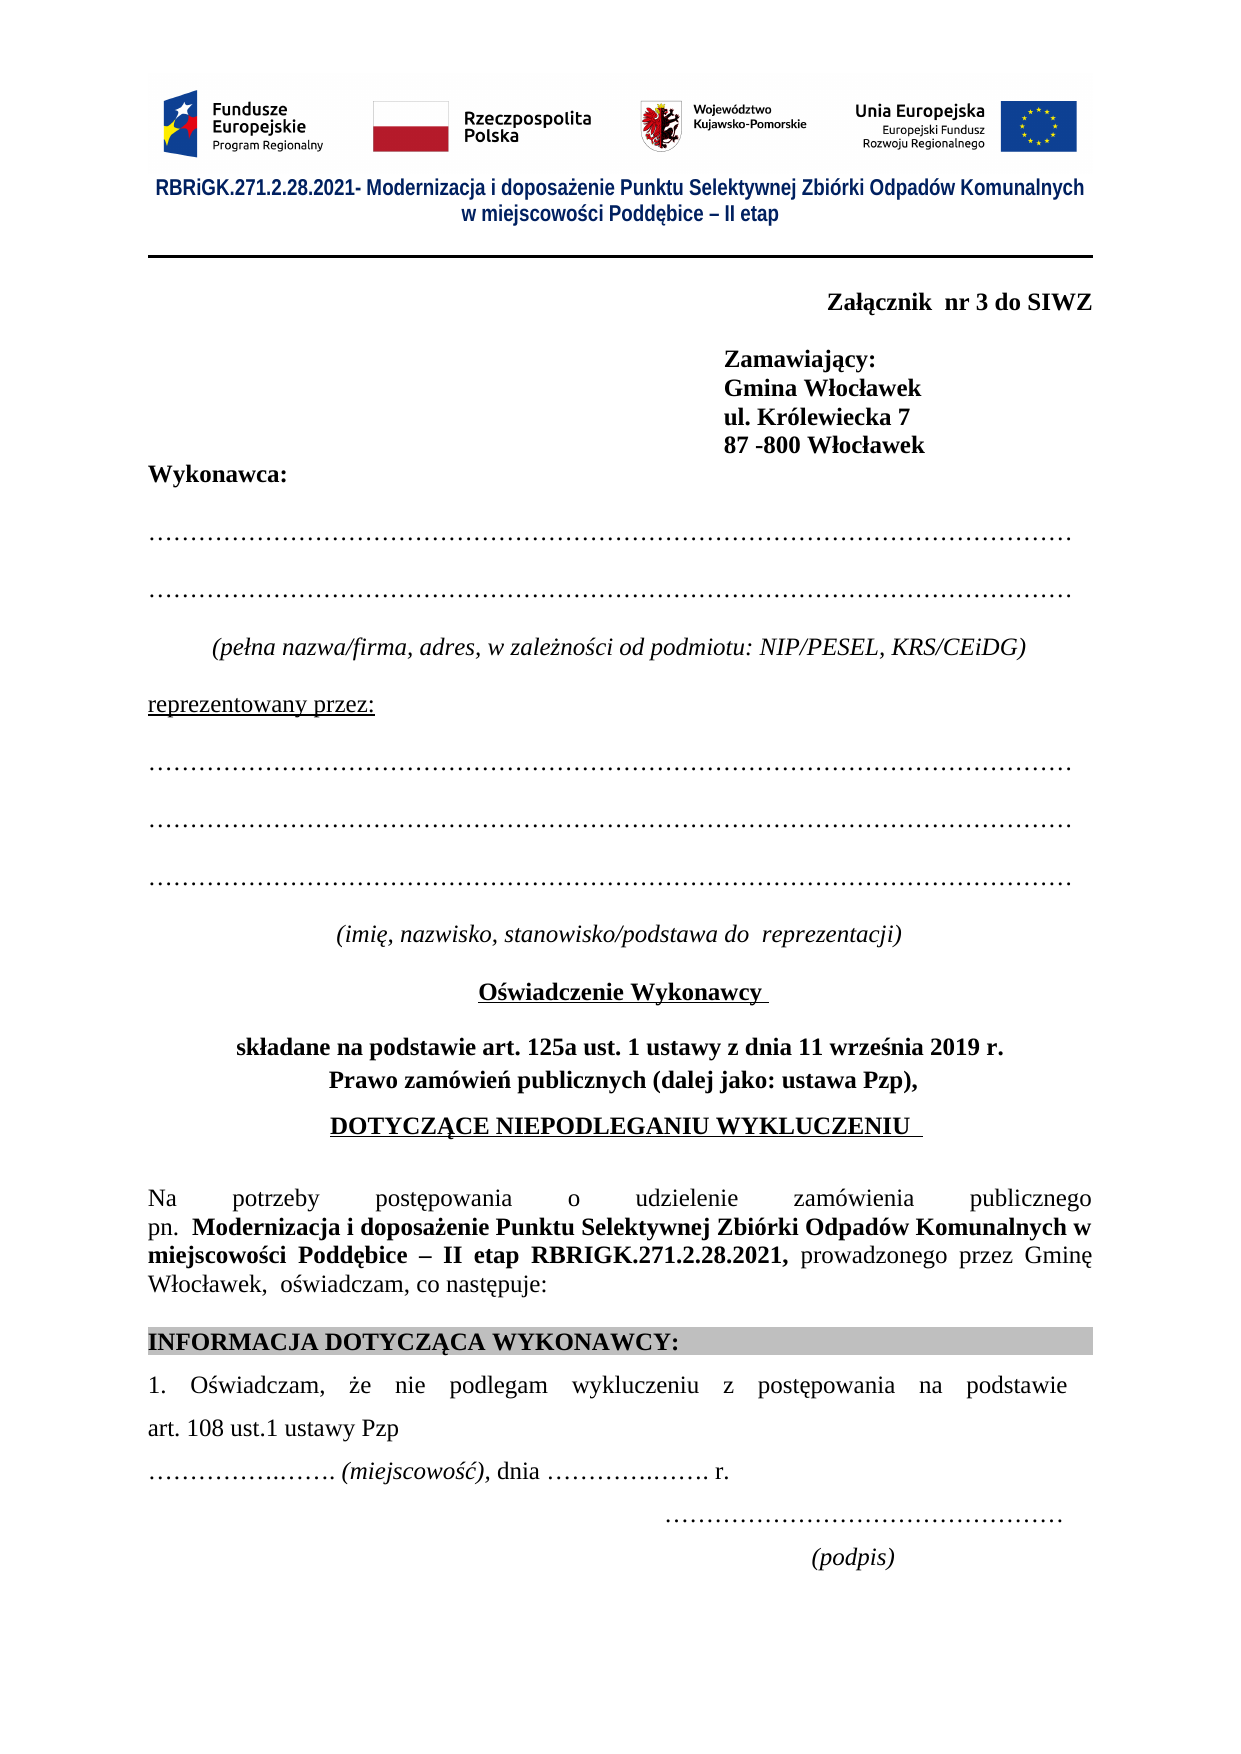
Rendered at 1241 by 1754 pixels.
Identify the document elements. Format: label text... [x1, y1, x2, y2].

text Na potrzeby postępowania o udzielenie zamówienia publicznego pn. Modernizacja i doposażenie Punktu Selektywnej Zbiórki Odpadów Komunalnych w miejscowości Poddębice – II etap RBRIGK.271.2.28.2021, prowadzonego przez Gminę Włocławek, oświadczam, co następuje: [148, 1183, 1093, 1298]
text Zamawiający: [723, 344, 1093, 373]
text INFORMACJA DOTYCZĄCA WYKONAWCY: [148, 1327, 1093, 1355]
text …………….……. (miejscowość), dnia ………….……. r. [148, 1456, 1093, 1485]
text …………………………………………………………………………………………………………………………………………………………………………………………………… [148, 517, 1078, 603]
text reprezentowany przez: [148, 689, 1093, 718]
text składane na podstawie art. 125a ust. 1 ustawy z dnia 11 września 2019 r. [148, 1032, 1093, 1061]
text 87 -800 Włocławek [723, 431, 1093, 459]
text Załącznik nr 3 do SIWZ [148, 287, 1093, 316]
text ul. Królewiecka 7 [723, 402, 1093, 431]
text DOTYCZĄCE NIEPODLEGANIU WYKLUCZENIU [148, 1111, 1093, 1140]
text Gmina Włocławek [723, 373, 1093, 402]
text (imię, nazwisko, stanowisko/podstawa do reprezentacji) [148, 919, 1093, 948]
text Prawo zamówień publicznych (dalej jako: ustawa Pzp), [148, 1066, 1093, 1094]
text Wykonawca: [148, 459, 1093, 488]
text ………………………………………… [148, 1499, 1093, 1528]
text Oświadczenie Wykonawcy [148, 977, 1093, 1006]
text 1. Oświadczam, że nie podlegam wykluczeniu z postępowania na podstawie art. 108 ust.1 ustawy Pzp [148, 1370, 1093, 1442]
text (podpis) [738, 1542, 1093, 1571]
text ……………………………………………………………………………………………………………………………………………………………………………………………………………………………………………………………………………………………………… [148, 747, 1093, 891]
picture [147, 73, 1093, 174]
text (pełna nazwa/firma, adres, w zależności od podmiotu: NIP/PESEL, KRS/CEiDG) [148, 632, 1093, 661]
